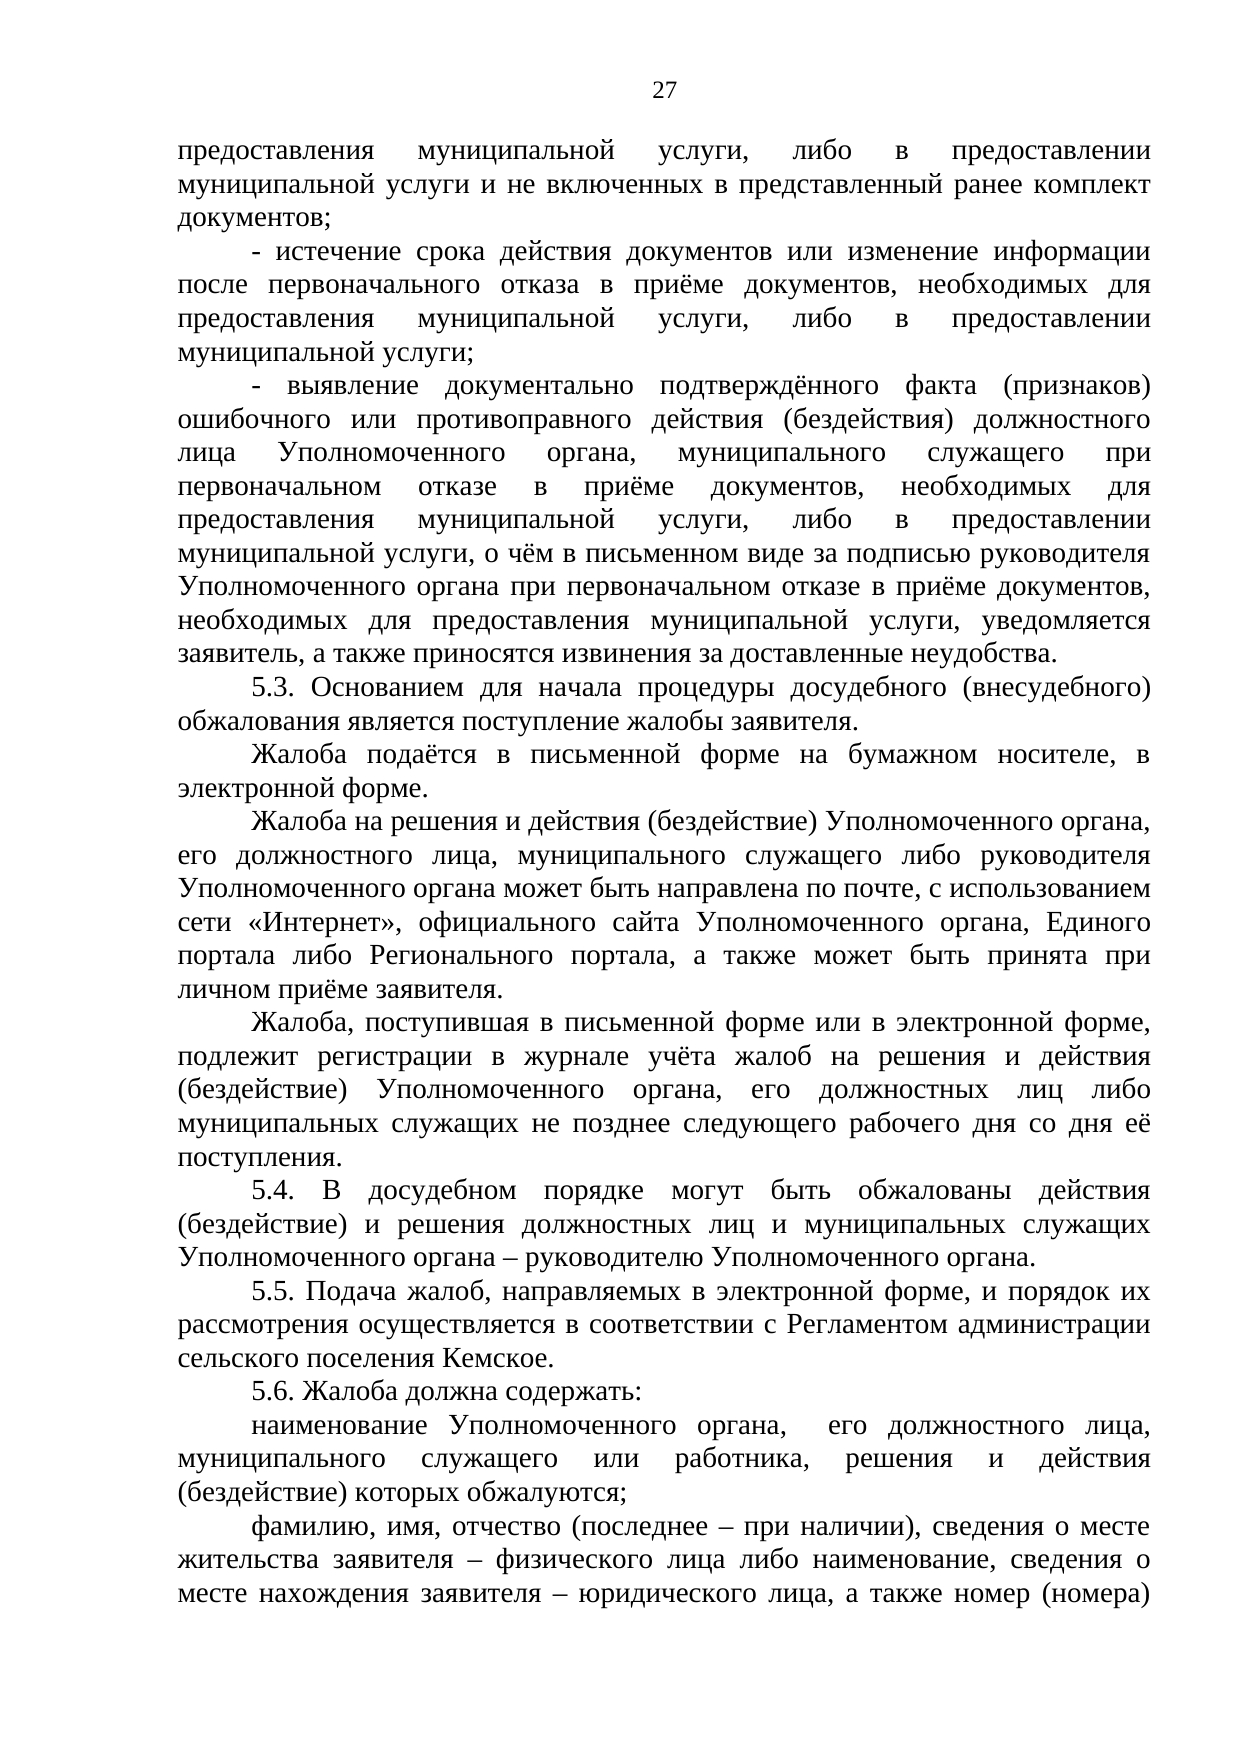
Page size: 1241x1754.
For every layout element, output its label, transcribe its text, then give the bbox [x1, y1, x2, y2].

text Жалоба подаётся в письменной форме на бумажном носителе, в электронной форме. [177, 736, 1152, 803]
text 5.4. В досудебном порядке могут быть обжалованы действия (бездействие) и решения должностных лиц и муниципальных служащих Уполномоченного органа – руководителю Уполномоченного органа. [177, 1172, 1152, 1273]
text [177, 132, 1152, 233]
text 5.3. Основанием для начала процедуры досудебного (внесудебного) обжалования является поступление жалобы заявителя. [177, 669, 1152, 736]
text - выявление документально подтверждённого факта (признаков) ошибочного или противоправного действия (бездействия) должностного лица Уполномоченного органа, муниципального служащего при первоначальном отказе в приёме документов, необходимых для предоставления муниципальной услуги, либо в предоставлении муниципальной услуги, о чём в письменном виде за подписью руководителя Уполномоченного органа при первоначальном отказе в приёме документов, необходимых для предоставления муниципальной услуги, уведомляется заявитель, а также приносятся извинения за доставленные неудобства. [177, 367, 1152, 669]
text - истечение срока действия документов или изменение информации после первоначального отказа в приёме документов, необходимых для предоставления муниципальной услуги, либо в предоставлении муниципальной услуги; [177, 233, 1152, 367]
text 5.5. Подача жалоб, направляемых в электронной форме, и порядок их рассмотрения осуществляется в соответствии с Регламентом администрации сельского поселения Кемское. [177, 1273, 1152, 1373]
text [177, 1508, 1152, 1608]
text наименование Уполномоченного органа, его должностного лица, муниципального служащего или работника, решения и действия (бездействие) которых обжалуются; [177, 1407, 1152, 1508]
text Жалоба, поступившая в письменной форме или в электронной форме, подлежит регистрации в журнале учёта жалоб на решения и действия (бездействие) Уполномоченного органа, его должностных лиц либо муниципальных служащих не позднее следующего рабочего дня со дня её поступления. [177, 1004, 1152, 1172]
text Жалоба на решения и действия (бездействие) Уполномоченного органа, его должностного лица, муниципального служащего либо руководителя Уполномоченного органа может быть направлена по почте, с использованием сети «Интернет», официального сайта Уполномоченного органа, Единого портала либо Регионального портала, а также может быть принята при личном приёме заявителя. [177, 803, 1152, 1004]
text 5.6. Жалоба должна содержать: [177, 1373, 1152, 1407]
